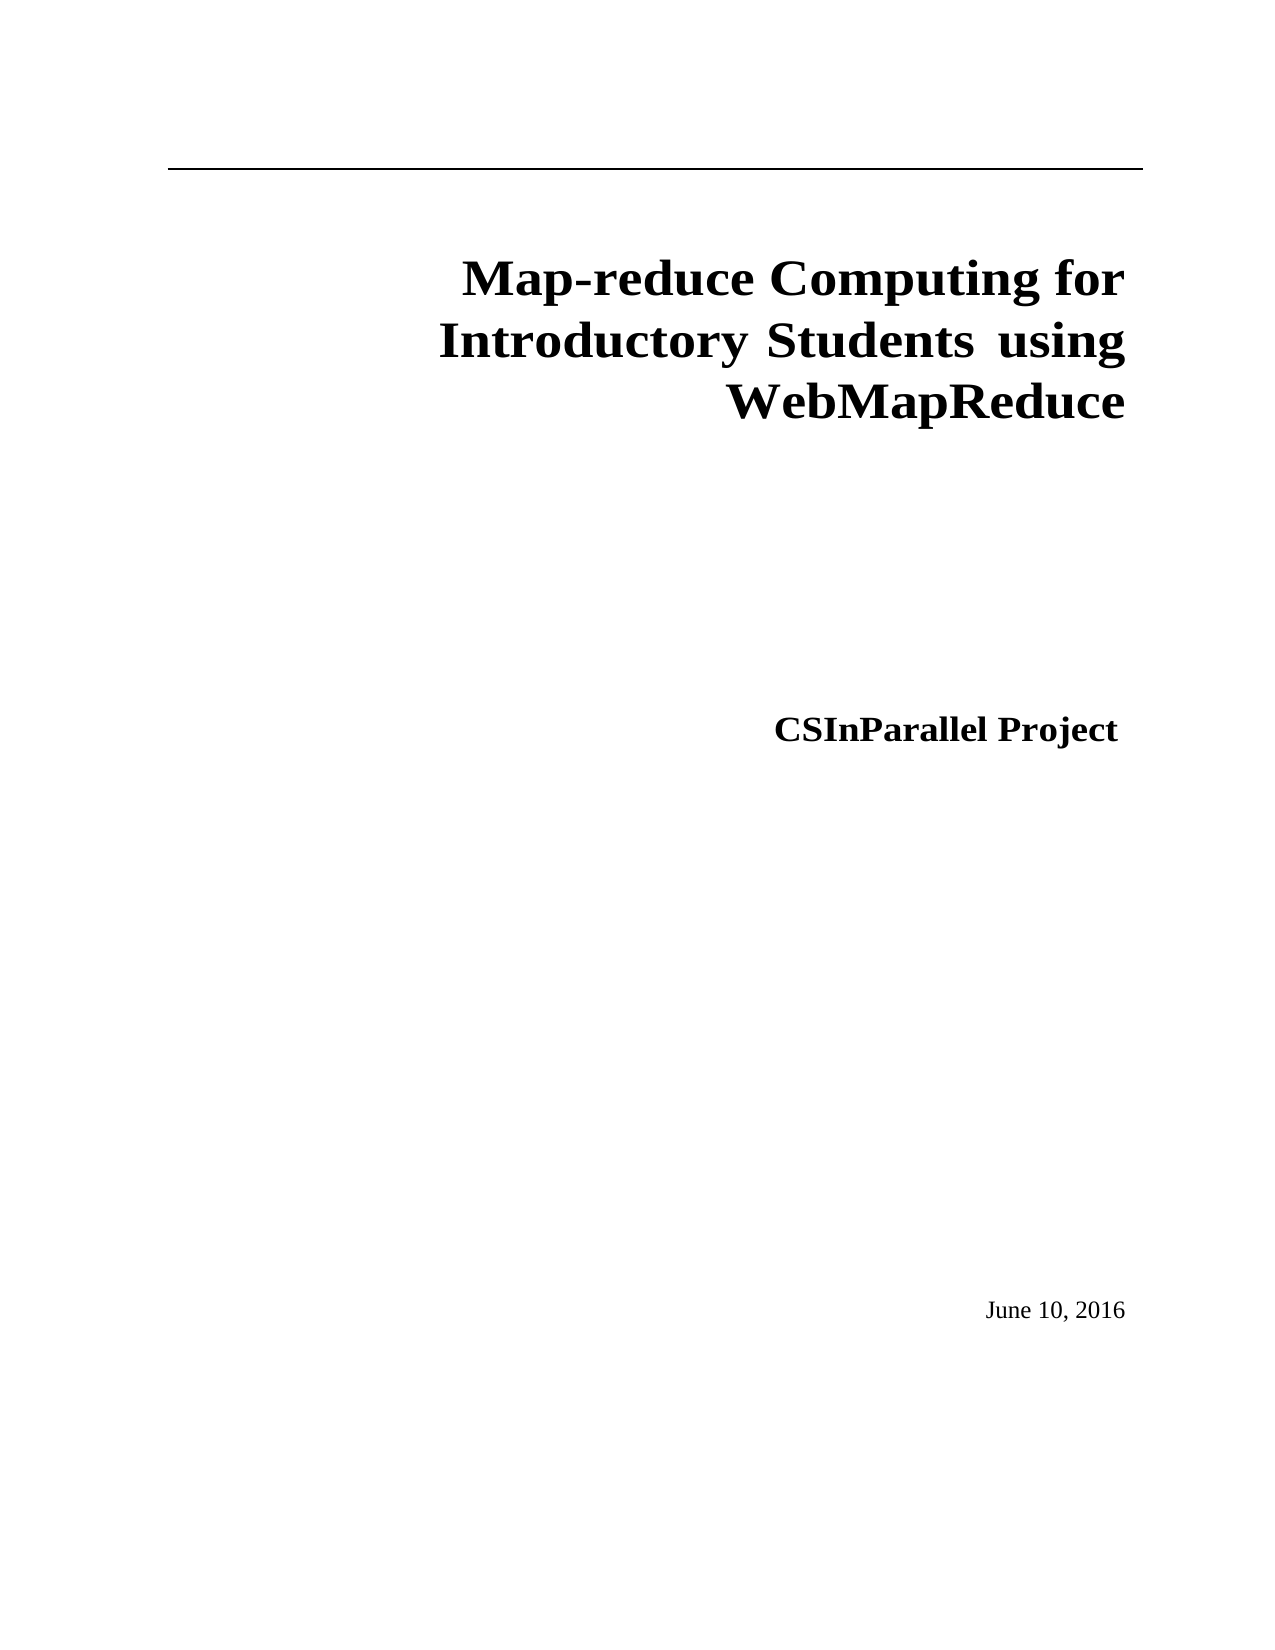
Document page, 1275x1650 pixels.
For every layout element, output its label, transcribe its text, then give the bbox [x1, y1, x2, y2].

text CSInParallel Project [773, 708, 1137, 749]
text June 10, 2016 [137, 1295, 1125, 1324]
text Map-reduce Computing for Introductory Students using WebMapReduce [150, 248, 1125, 430]
